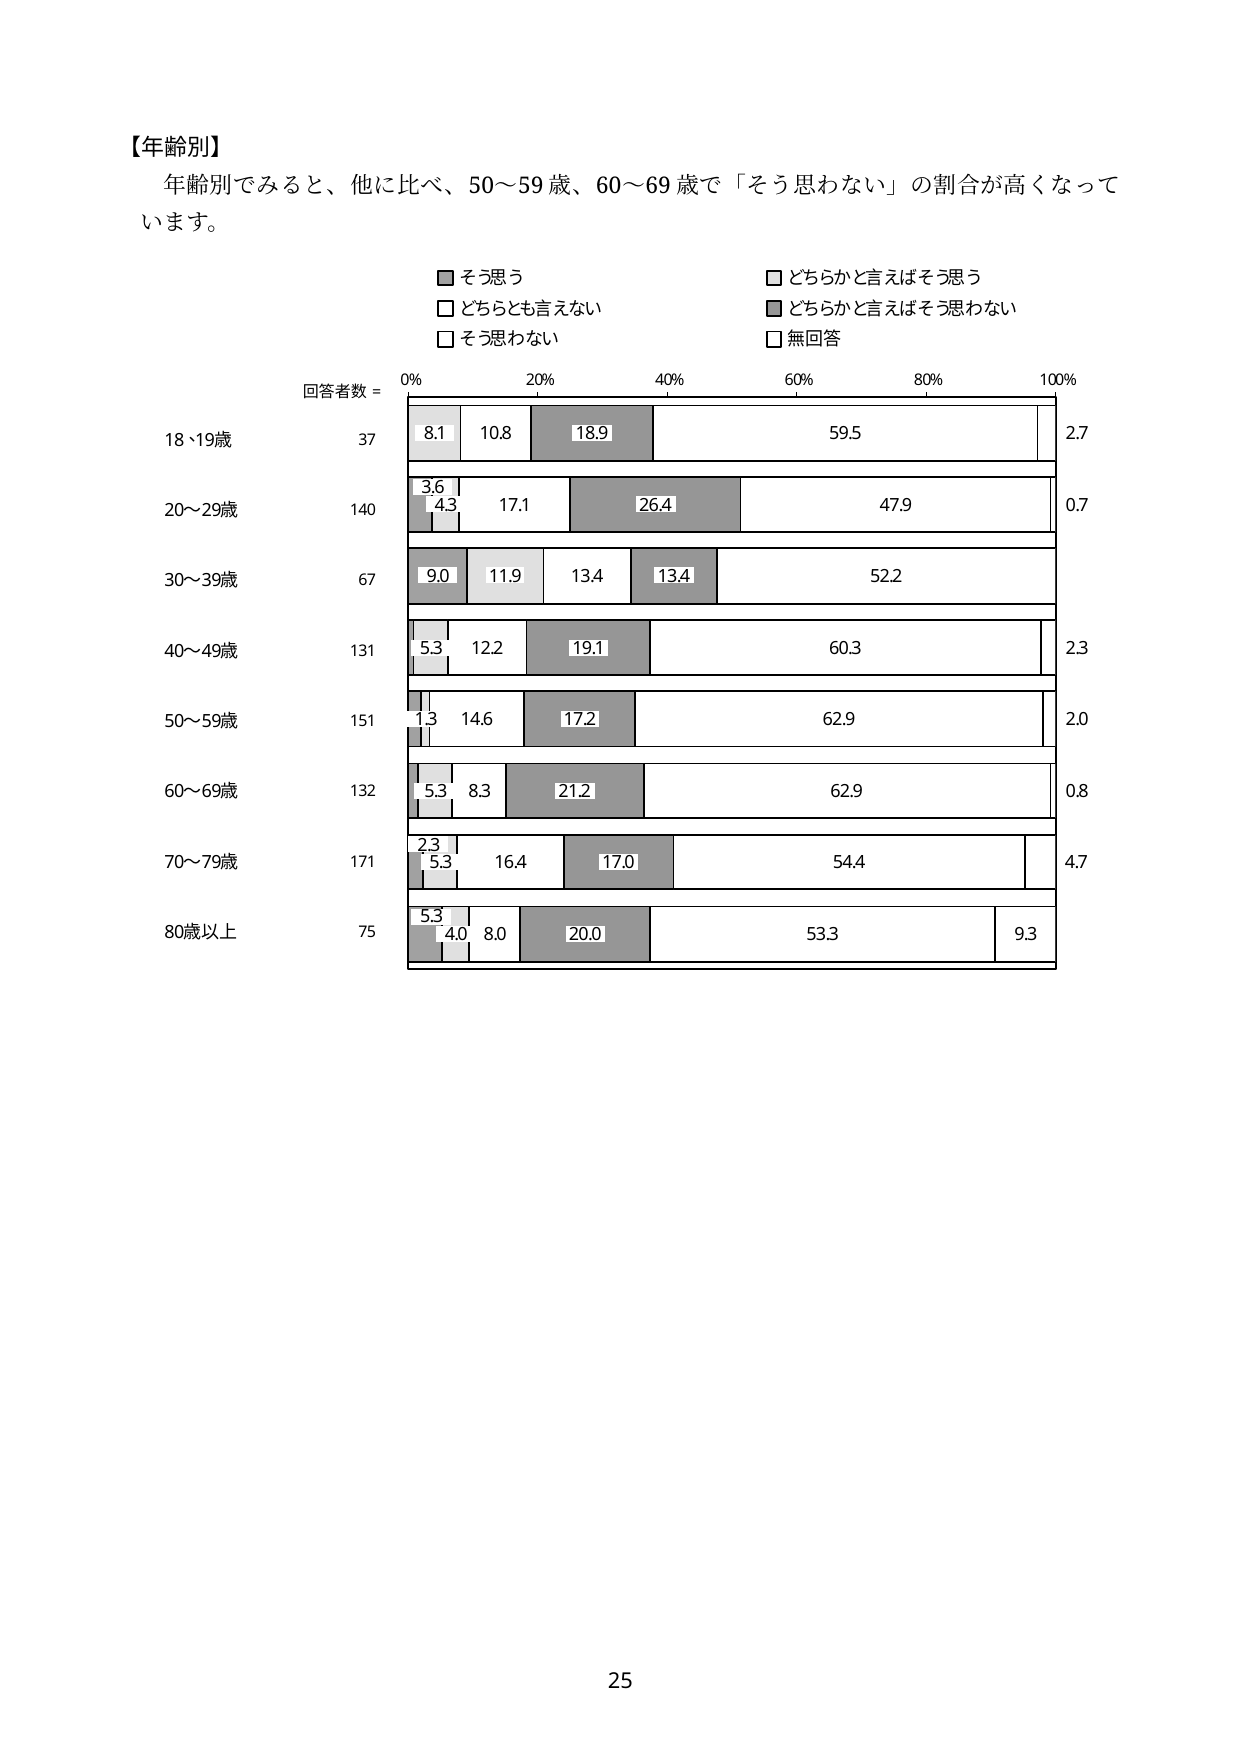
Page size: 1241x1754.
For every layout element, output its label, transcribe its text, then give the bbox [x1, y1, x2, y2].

text 年齢別でみると、他に比べ、50～59歳、60～69歳で「そう思わない」の割合が高くなっています。 [140, 164, 1122, 239]
text 【年齢別】 [118, 127, 1122, 164]
